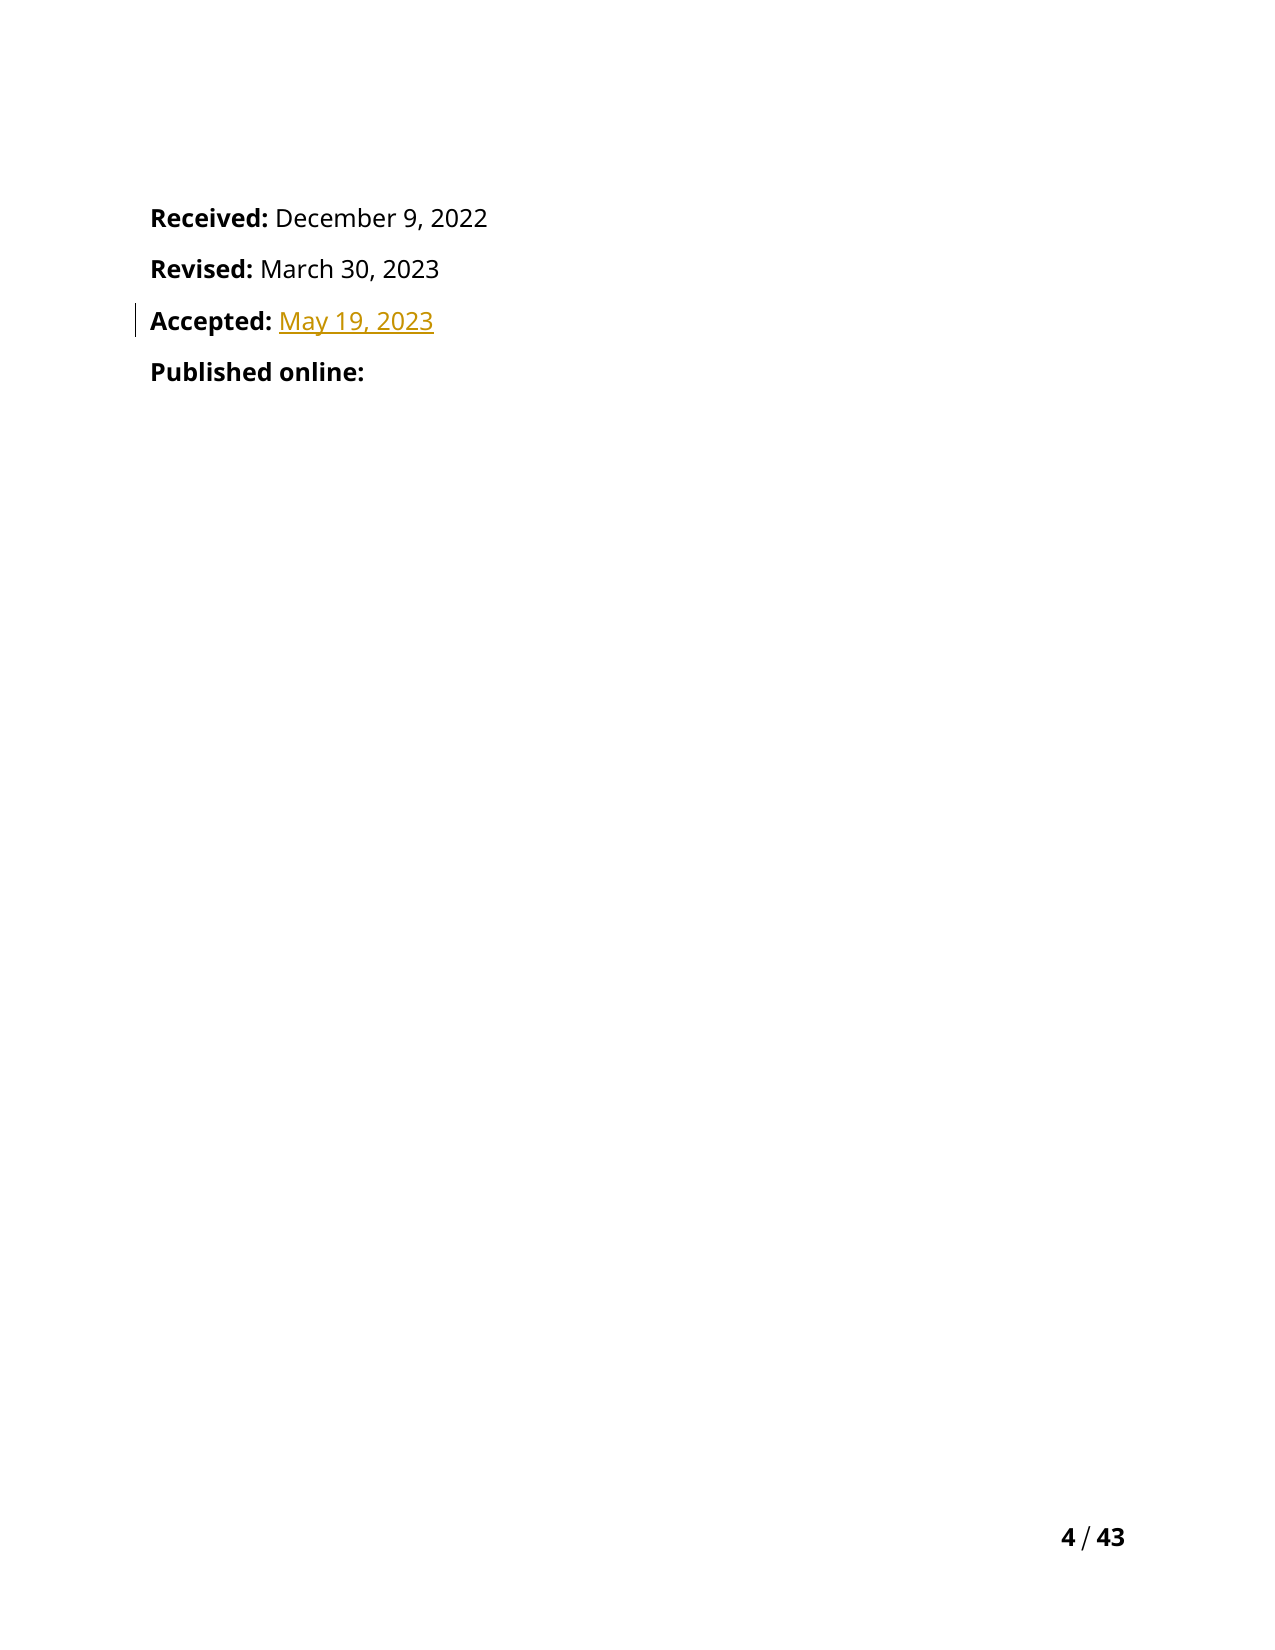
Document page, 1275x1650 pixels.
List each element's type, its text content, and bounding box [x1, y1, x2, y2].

text Accepted: [150, 303, 1125, 337]
text Revised: March 30, 2023 [150, 252, 1125, 286]
text Received: December 9, 2022 [150, 201, 1125, 235]
text Published online: [150, 354, 1125, 388]
